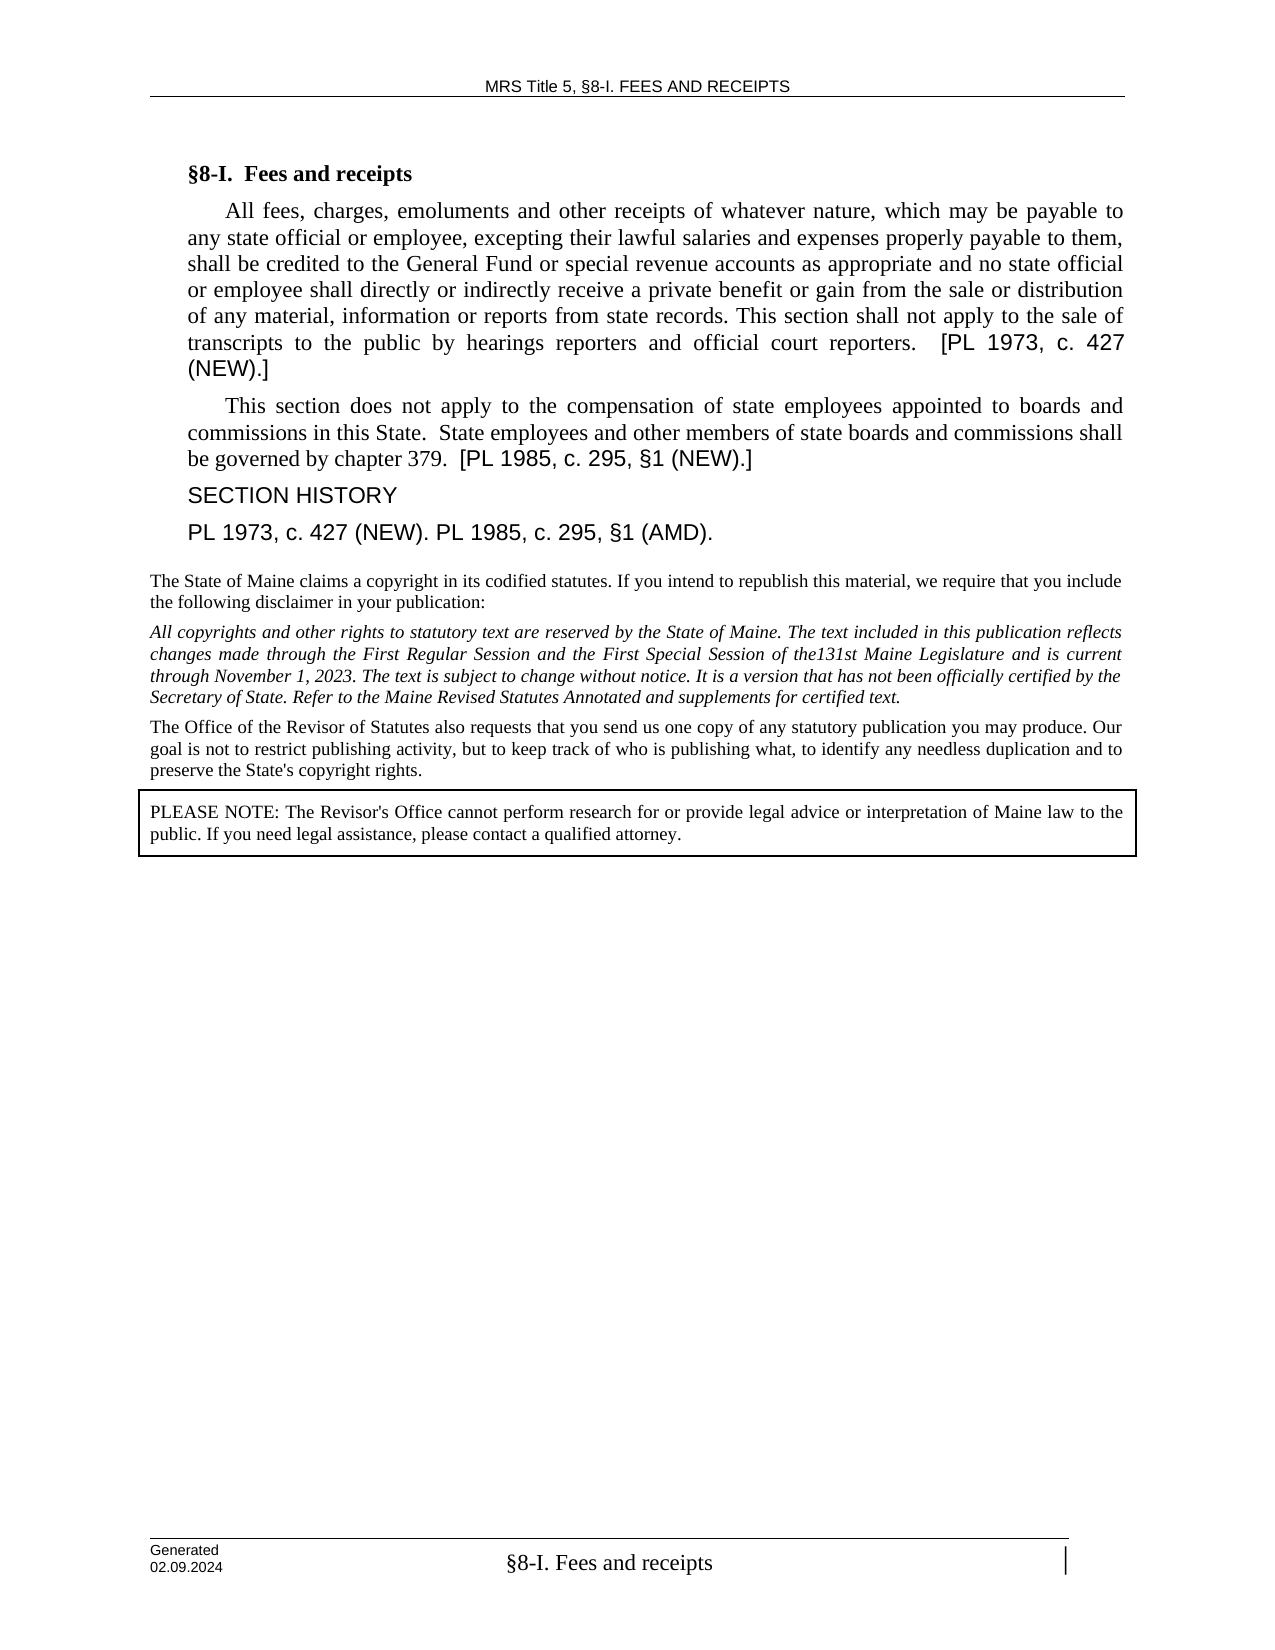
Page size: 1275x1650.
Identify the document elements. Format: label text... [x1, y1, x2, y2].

text §8-I. Fees and receipts [187, 160, 1125, 187]
text All copyrights and other rights to statutory text are reserved by the State of Maine. The text included in this publication reflects changes made through the First Regular Session and the First Special Session of the131st Maine Legislature and is current through November 1, 2023 . The text is subject to change without notice. It is a version that has not been officially certified by the Secretary of State. Refer to the Maine Revised Statutes Annotated and supplements for certified text. [150, 621, 1125, 708]
text The Office of the Revisor of Statutes also requests that you send us one copy of any statutory publication you may produce. Our goal is not to restrict publishing activity, but to keep track of who is publishing what, to identify any needless duplication and to preserve the State's copyright rights. [150, 716, 1125, 781]
text The State of Maine claims a copyright in its codified statutes. If you intend to republish this material, we require that you include the following disclaimer in your publication: [150, 570, 1125, 613]
text PLEASE NOTE: The Revisor's Office cannot perform research for or provide legal advice or interpretation of Maine law to the public. If you need legal assistance, please contact a qualified attorney. [140, 791, 1135, 855]
text PL 1973, c. 427 (NEW). PL 1985, c. 295, §1 (AMD). [187, 518, 1125, 545]
text SECTION HISTORY [187, 482, 1125, 508]
text All fees, charges, emoluments and other receipts of whatever nature, which may be payable to any state official or employee, excepting their lawful salaries and expenses properly payable to them, shall be credited to the General Fund or special revenue accounts as appropriate and no state official or employee shall directly or indirectly receive a private benefit or gain from the sale or distribution of any material, information or reports from state records. This section shall not apply to the sale of transcripts to the public by hearings reporters and official court reporters. [PL 1973, c. 427 (NEW).] [187, 197, 1125, 382]
text This section does not apply to the compensation of state employees appointed to boards and commissions in this State. State employees and other members of state boards and commissions shall be governed by chapter 379. [PL 1985, c. 295, §1 (NEW).] [187, 392, 1125, 471]
